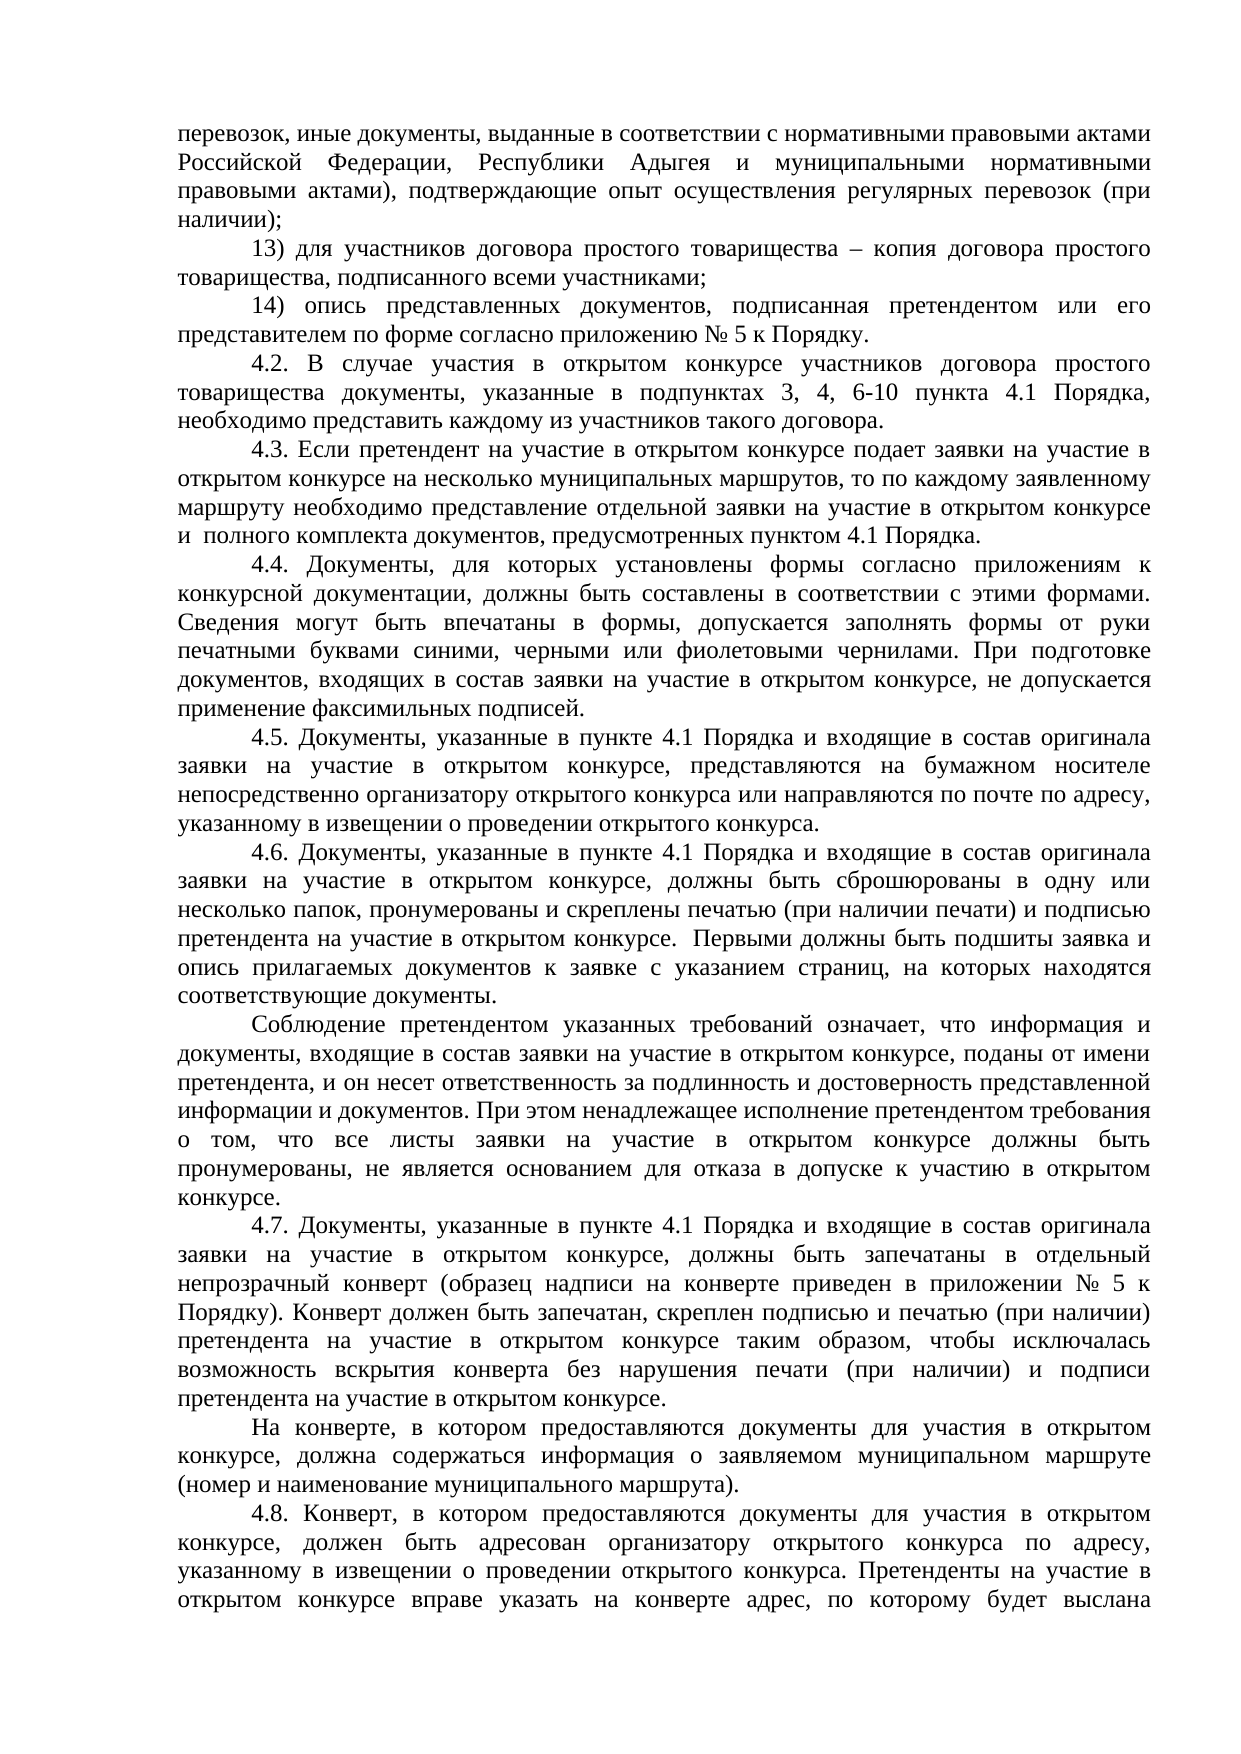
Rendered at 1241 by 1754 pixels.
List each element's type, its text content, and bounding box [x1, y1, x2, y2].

text 4.3. Если претендент на участие в открытом конкурсе подает заявки на участие в открытом конкурсе на несколько муниципальных маршрутов, то по каждому заявленному маршруту необходимо представление отдельной заявки на участие в открытом конкурсе и полного комплекта документов, предусмотренных пунктом 4.1 Порядка. [177, 434, 1152, 549]
text 4.6. Документы, указанные в пункте 4.1 Порядка и входящие в состав оригинала заявки на участие в открытом конкурсе, должны быть сброшюрованы в одну или несколько папок, пронумерованы и скреплены печатью (при наличии печати) и подписью претендента на участие в открытом конкурсе. Первыми должны быть подшиты заявка и опись прилагаемых документов к заявке с указанием страниц, на которых находятся соответствующие документы. [177, 837, 1152, 1009]
text 4.2. В случае участия в открытом конкурсе участников договора простого товарищества документы, указанные в подпунктах 3, 4, 6-10 пункта 4.1 Порядка, необходимо представить каждому из участников такого договора. [177, 348, 1152, 434]
text 4.7. Документы, указанные в пункте 4.1 Порядка и входящие в состав оригинала заявки на участие в открытом конкурсе, должны быть запечатаны в отдельный непрозрачный конверт (образец надписи на конверте приведен в приложении № 5 к Порядку). Конверт должен быть запечатан, скреплен подписью и печатью (при наличии) претендента на участие в открытом конкурсе таким образом, чтобы исключалась возможность вскрытия конверта без нарушения печати (при наличии) и подписи претендента на участие в открытом конкурсе. [177, 1211, 1152, 1412]
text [177, 118, 1152, 233]
text 4.5. Документы, указанные в пункте 4.1 Порядка и входящие в состав оригинала заявки на участие в открытом конкурсе, представляются на бумажном носителе непосредственно организатору открытого конкурса или направляются по почте по адресу, указанному в извещении о проведении открытого конкурса. [177, 722, 1152, 837]
text Соблюдение претендентом указанных требований означает, что информация и документы, входящие в состав заявки на участие в открытом конкурсе, поданы от имени претендента, и он несет ответственность за подлинность и достоверность представленной информации и документов. При этом ненадлежащее исполнение претендентом требования о том, что все листы заявки на участие в открытом конкурсе должны быть пронумерованы, не является основанием для отказа в допуске к участию в открытом конкурсе. [177, 1009, 1152, 1211]
text 13) для участников договора простого товарищества – копия договора простого товарищества, подписанного всеми участниками; [177, 233, 1152, 291]
text 4.4. Документы, для которых установлены формы согласно приложениям к конкурсной документации, должны быть составлены в соответствии с этими формами. Сведения могут быть впечатаны в формы, допускается заполнять формы от руки печатными буквами синими, черными или фиолетовыми чернилами. При подготовке документов, входящих в состав заявки на участие в открытом конкурсе, не допускается применение факсимильных подписей. [177, 549, 1152, 722]
text На конверте, в котором предоставляются документы для участия в открытом конкурсе, должна содержаться информация о заявляемом муниципальном маршруте (номер и наименование муниципального маршрута). [177, 1412, 1152, 1498]
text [177, 1498, 1152, 1613]
text 14) опись представленных документов, подписанная претендентом или его представителем по форме согласно приложению № 5 к Порядку. [177, 291, 1152, 348]
